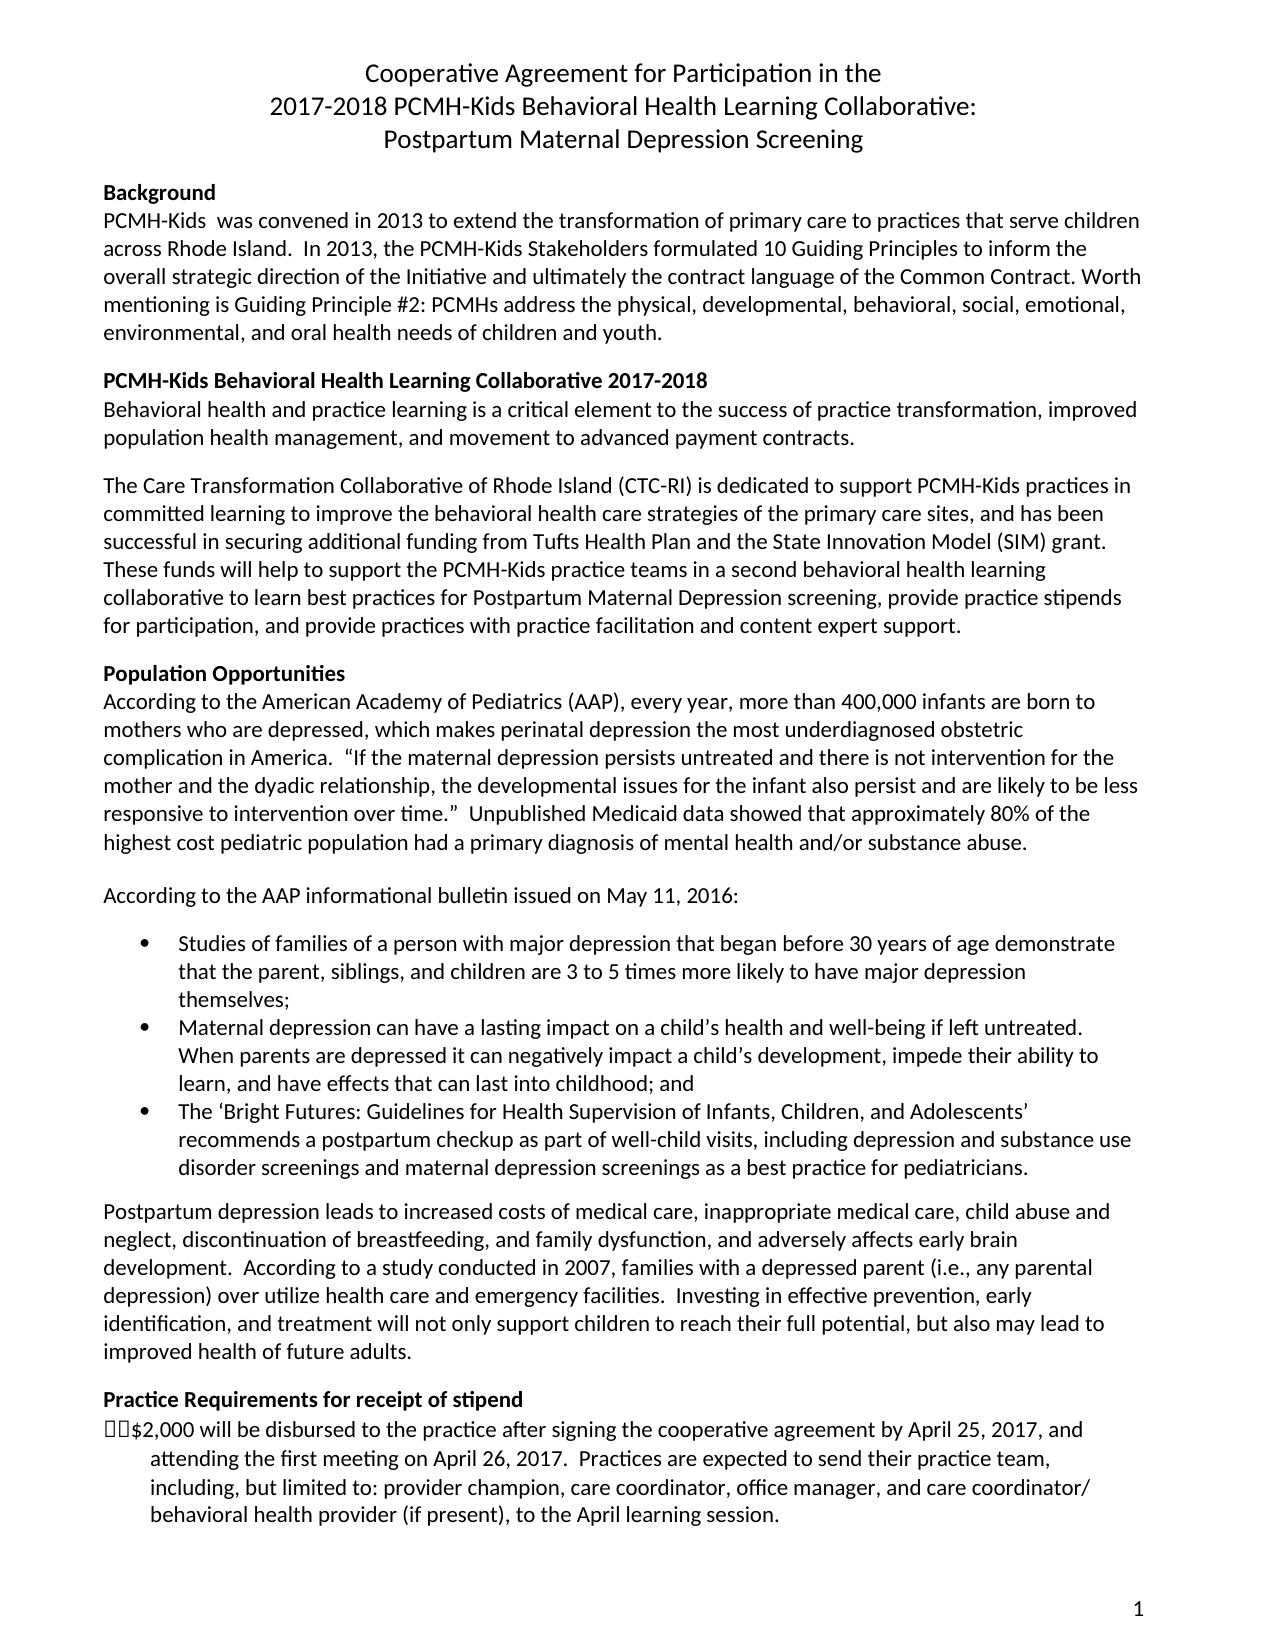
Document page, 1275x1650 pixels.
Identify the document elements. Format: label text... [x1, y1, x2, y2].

text Background [103, 178, 1144, 206]
list Studies of families of a person with major depression that began before 30 years of age demonstrate [141, 929, 1144, 957]
text that the parent, siblings, and children are 3 to 5 times more likely to have major depression themselves; [178, 957, 1144, 1013]
text According to the AAP informational bulletin issued on May 11, 2016: [103, 881, 1144, 909]
text Behavioral health and practice learning is a critical element to the success of practice transformation, improved population health management, and movement to advanced payment contracts. [103, 395, 1144, 451]
text According to the American Academy of Pediatrics (AAP), every year, more than 400,000 infants are born to mothers who are depressed, which makes perinatal depression the most underdiagnosed obstetric complication in America. “If the maternal depression persists untreated and there is not intervention for the mother and the dyadic relationship, the developmental issues for the infant also persist and are likely to be less responsive to intervention over time.” Unpublished Medicaid data showed that approximately 80% of the highest cost pediatric population had a primary diagnosis of mental health and/or substance abuse. [103, 687, 1144, 856]
list The ‘Bright Futures: Guidelines for Health Supervision of Infants, Children, and Adolescents’ recommends a postpartum checkup as part of well-child visits, including depression and substance use disorder screenings and maternal depression screenings as a best practice for pediatricians. [141, 1097, 1144, 1182]
list Maternal depression can have a lasting impact on a child’s health and well-being if left untreated. When parents are depressed it can negatively impact a child’s development, impede their ability to learn, and have effects that can last into childhood; and [141, 1013, 1144, 1097]
text 2017-2018 PCMH-Kids Behavioral Health Learning Collaborative: [103, 89, 1144, 122]
text Postpartum depression leads to increased costs of medical care, inappropriate medical care, child abuse and neglect, discontinuation of breastfeeding, and family dysfunction, and adversely affects early brain development. According to a study conducted in 2007, families with a depressed parent (i.e., any parental depression) over utilize health care and emergency facilities. Investing in effective prevention, early identification, and treatment will not only support children to reach their full potential, but also may lead to improved health of future adults. [103, 1197, 1144, 1365]
text Postpartum Maternal Depression Screening [103, 122, 1144, 155]
text Practice Requirements for receipt of stipend [103, 1385, 1144, 1413]
text $2,000 will be disbursed to the practice after signing the cooperative agreement by April 25, 2017, and attending the first meeting on April 26, 2017. Practices are expected to send their practice team, including, but limited to: provider champion, care coordinator, office manager, and care coordinator/ behavioral health provider (if present), to the April learning session. [103, 1413, 1144, 1529]
text PCMH-Kids was convened in 2013 to extend the transformation of primary care to practices that serve children across Rhode Island. In 2013, the PCMH-Kids Stakeholders formulated 10 Guiding Principles to inform the overall strategic direction of the Initiative and ultimately the contract language of the Common Contract. Worth mentioning is Guiding Principle #2: PCMHs address the physical, developmental, behavioral, social, emotional, environmental, and oral health needs of children and youth. [103, 206, 1144, 346]
text Population Opportunities [103, 659, 1144, 687]
text The Care Transformation Collaborative of Rhode Island (CTC-RI) is dedicated to support PCMH-Kids practices in committed learning to improve the behavioral health care strategies of the primary care sites, and has been successful in securing additional funding from Tufts Health Plan and the State Innovation Model (SIM) grant. These funds will help to support the PCMH-Kids practice teams in a second behavioral health learning collaborative to learn best practices for Postpartum Maternal Depression screening, provide practice stipends for participation, and provide practices with practice facilitation and content expert support. [103, 471, 1144, 639]
text PCMH-Kids Behavioral Health Learning Collaborative 2017-2018 [103, 367, 1144, 395]
text Cooperative Agreement for Participation in the [103, 56, 1144, 89]
